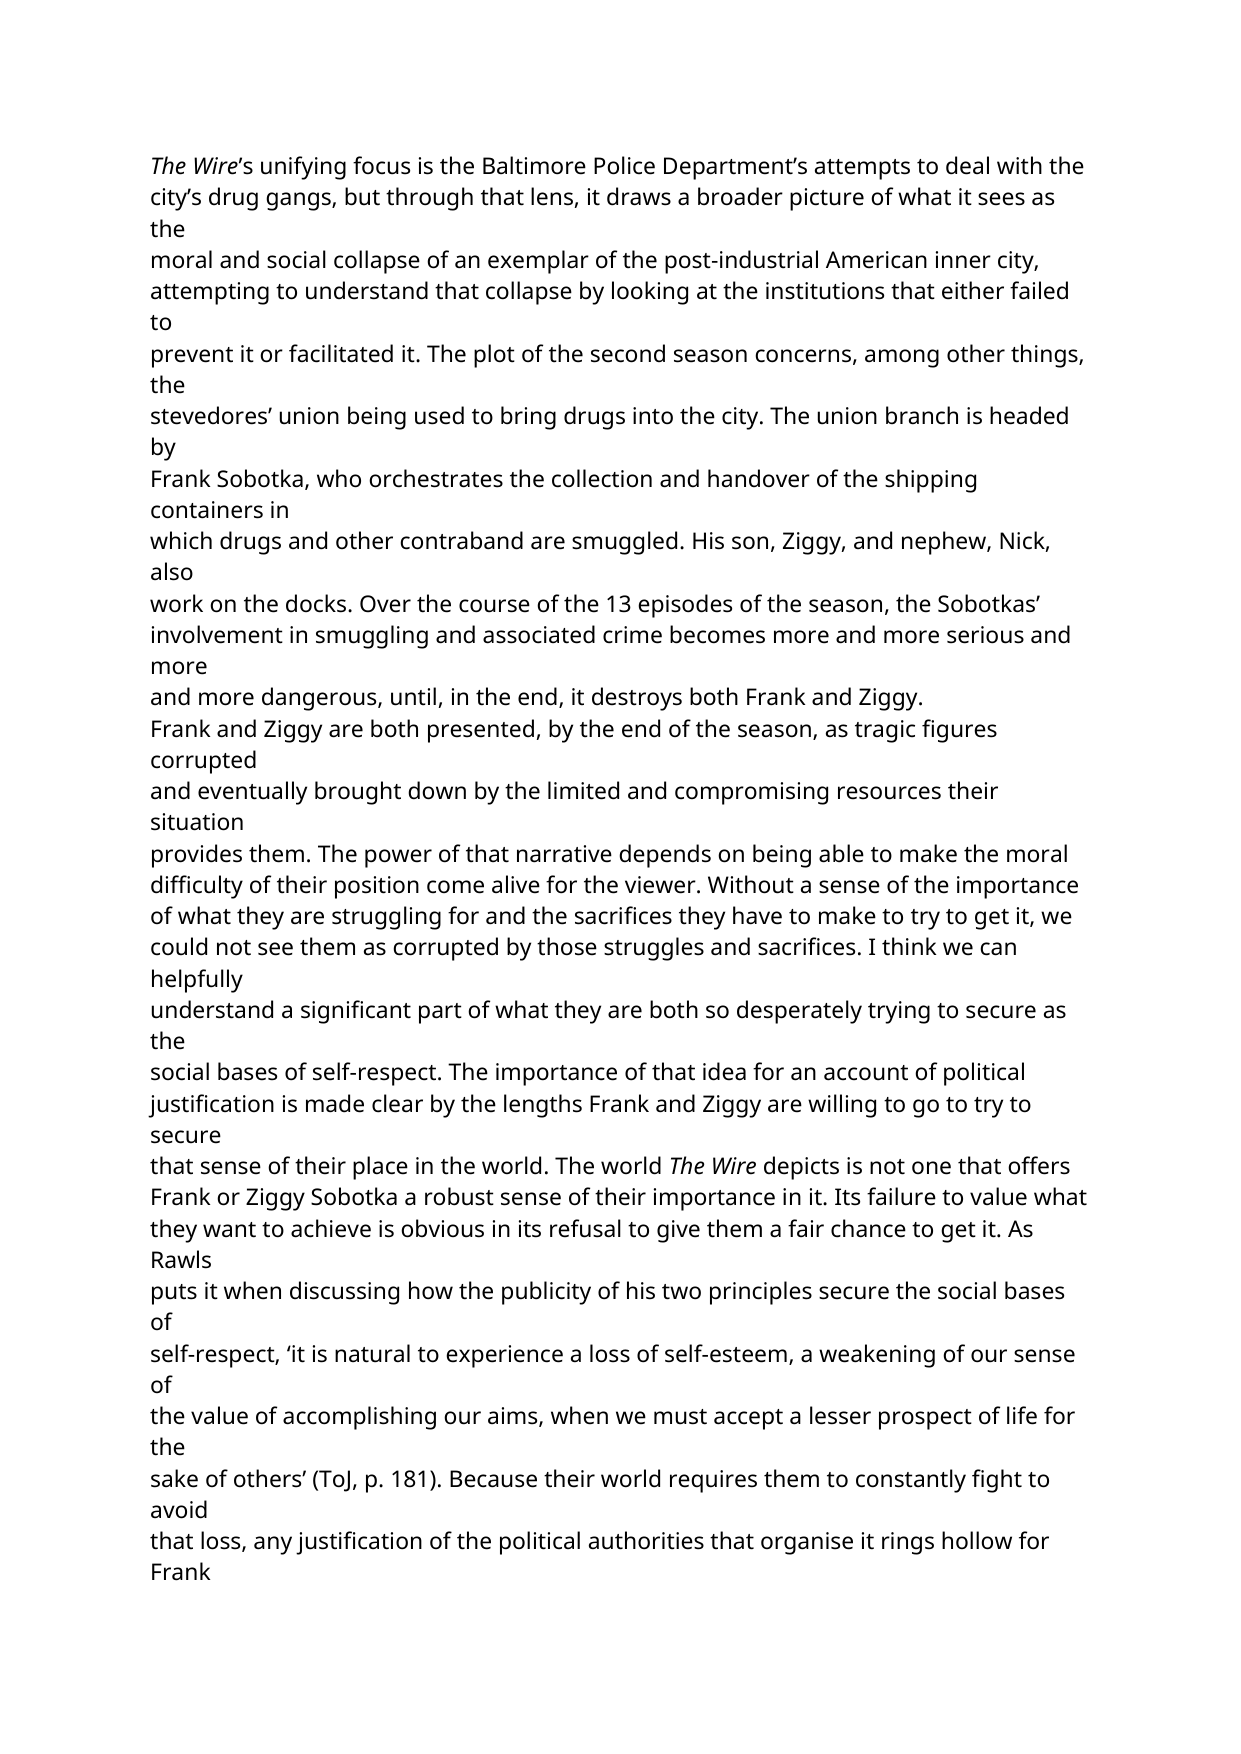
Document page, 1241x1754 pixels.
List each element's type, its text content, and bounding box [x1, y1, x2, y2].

text and eventually brought down by the limited and compromising resources their situation [150, 775, 1090, 837]
text social bases of self-respect. The importance of that idea for an account of political [150, 1056, 1090, 1087]
text that loss, any justification of the political authorities that organise it rings hollow for Frank [150, 1525, 1090, 1587]
text Frank and Ziggy are both presented, by the end of the season, as tragic figures corrupted [150, 712, 1090, 775]
text understand a significant part of what they are both so desperately trying to secure as the [150, 994, 1090, 1056]
text prevent it or facilitated it. The plot of the second season concerns, among other things, the [150, 337, 1090, 400]
text of what they are struggling for and the sacrifices they have to make to try to get it, we [150, 900, 1090, 931]
text involvement in smuggling and associated crime becomes more and more serious and more [150, 619, 1090, 681]
text Frank or Ziggy Sobotka a robust sense of their importance in it. Its failure to value what [150, 1181, 1090, 1212]
text puts it when discussing how the publicity of his two principles secure the social bases of [150, 1275, 1090, 1337]
text self-respect, ‘it is natural to experience a loss of self-esteem, a weakening of our sense of [150, 1337, 1090, 1400]
text city’s drug gangs, but through that lens, it draws a broader picture of what it sees as the [150, 181, 1090, 244]
text stevedores’ union being used to bring drugs into the city. The union branch is headed by [150, 400, 1090, 462]
text provides them. The power of that narrative depends on being able to make the moral [150, 837, 1090, 869]
text Frank Sobotka, who orchestrates the collection and handover of the shipping containers in [150, 462, 1090, 525]
text difficulty of their position come alive for the viewer. Without a sense of the importance [150, 869, 1090, 900]
text could not see them as corrupted by those struggles and sacrifices. I think we can helpfully [150, 931, 1090, 994]
text that sense of their place in the world. The world The Wire depicts is not one that offers [150, 1150, 1090, 1181]
text sake of others’ (ToJ, p. 181). Because their world requires them to constantly fight to avoid [150, 1462, 1090, 1525]
text justification is made clear by the lengths Frank and Ziggy are willing to go to try to secure [150, 1087, 1090, 1150]
text the value of accomplishing our aims, when we must accept a lesser prospect of life for the [150, 1400, 1090, 1462]
text which drugs and other contraband are smuggled. His son, Ziggy, and nephew, Nick, also [150, 525, 1090, 587]
text work on the docks. Over the course of the 13 episodes of the season, the Sobotkas’ [150, 587, 1090, 619]
text and more dangerous, until, in the end, it destroys both Frank and Ziggy. [150, 681, 1090, 712]
text attempting to understand that collapse by looking at the institutions that either failed to [150, 275, 1090, 337]
text The Wire’s unifying focus is the Baltimore Police Department’s attempts to deal with the [150, 150, 1090, 181]
text moral and social collapse of an exemplar of the post-industrial American inner city, [150, 244, 1090, 275]
text they want to achieve is obvious in its refusal to give them a fair chance to get it. As Rawls [150, 1212, 1090, 1275]
